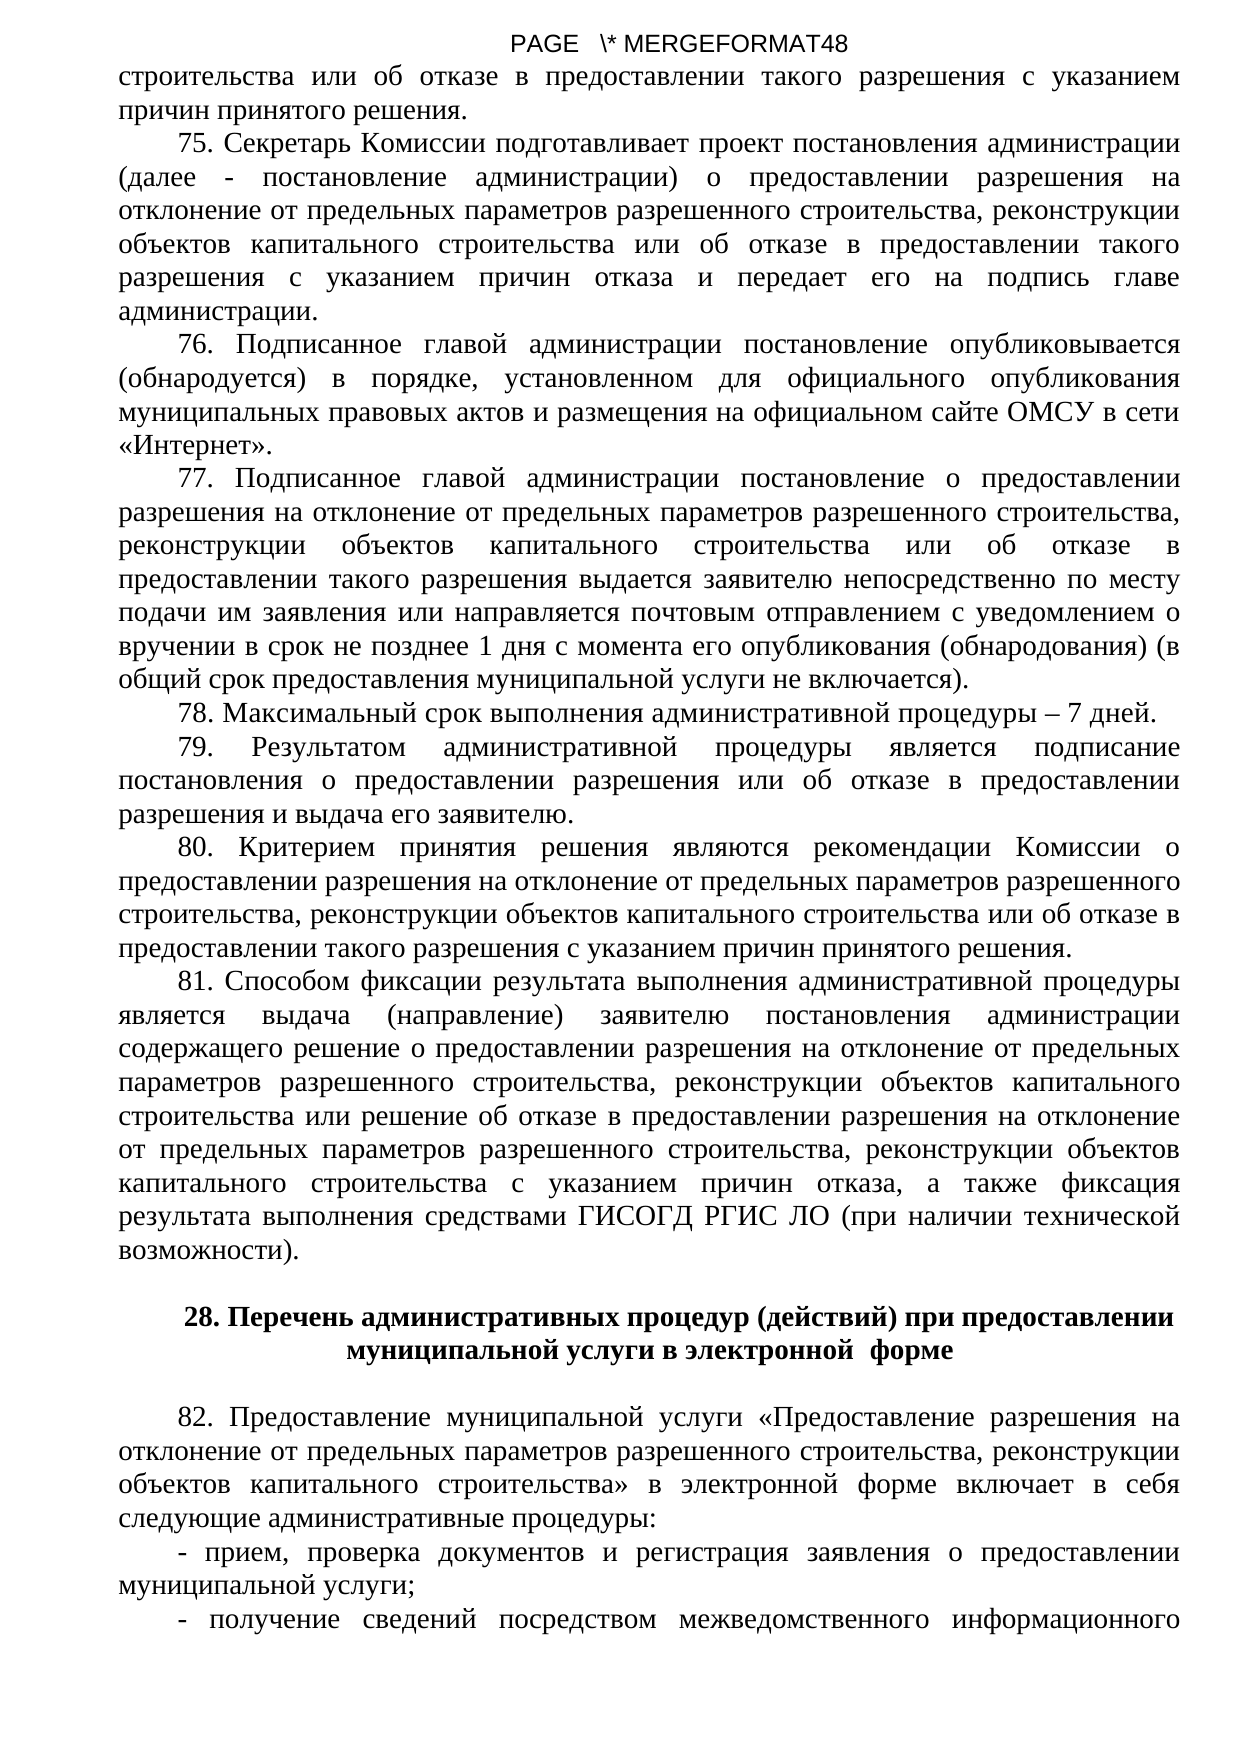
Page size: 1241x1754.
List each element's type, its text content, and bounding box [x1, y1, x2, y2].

text 82. Предоставление муниципальной услуги «Предоставление разрешения на отклонение от предельных параметров разрешенного строительства, реконструкции объектов капитального строительства» в электронной форме включает в себя следующие административные процедуры: [118, 1400, 1181, 1534]
text - прием, проверка документов и регистрация заявления о предоставлении муниципальной услуги; [118, 1534, 1181, 1601]
text 79. Результатом административной процедуры является подписание постановления о предоставлении разрешения или об отказе в предоставлении разрешения и выдача его заявителю. [118, 729, 1181, 830]
text 76. Подписанное главой администрации постановление опубликовывается (обнародуется) в порядке, установленном для официального опубликования муниципальных правовых актов и размещения на официальном сайте ОМСУ в сети «Интернет». [118, 327, 1181, 461]
text 78. Максимальный срок выполнения административной процедуры – 7 дней. [118, 696, 1181, 729]
text 77. Подписанное главой администрации постановление о предоставлении разрешения на отклонение от предельных параметров разрешенного строительства, реконструкции объектов капитального строительства или об отказе в предоставлении такого разрешения выдается заявителю непосредственно по месту подачи им заявления или направляется почтовым отправлением с уведомлением о вручении в срок не позднее 1 дня с момента его опубликования (обнародования) (в общий срок предоставления муниципальной услуги не включается). [118, 461, 1181, 696]
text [118, 1601, 1181, 1635]
text 75. Секретарь Комиссии подготавливает проект постановления администрации (далее - постановление администрации) о предоставлении разрешения на отклонение от предельных параметров разрешенного строительства, реконструкции объектов капитального строительства или об отказе в предоставлении такого разрешения с указанием причин отказа и передает его на подпись главе администрации. [118, 125, 1181, 327]
text 80. Критерием принятия решения являются рекомендации Комиссии о предоставлении разрешения на отклонение от предельных параметров разрешенного строительства, реконструкции объектов капитального строительства или об отказе в предоставлении такого разрешения с указанием причин принятого решения. [118, 830, 1181, 964]
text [118, 58, 1181, 125]
text 28. Перечень административных процедур (действий) при предоставлении муниципальной услуги в электронной форме [118, 1299, 1181, 1366]
text 81. Способом фиксации результата выполнения административной процедуры является выдача (направление) заявителю постановления администрации содержащего решение о предоставлении разрешения на отклонение от предельных параметров разрешенного строительства, реконструкции объектов капитального строительства или решение об отказе в предоставлении разрешения на отклонение от предельных параметров разрешенного строительства, реконструкции объектов капитального строительства с указанием причин отказа, а также фиксация результата выполнения средствами ГИСОГД РГИС ЛО (при наличии технической возможности). [118, 964, 1181, 1266]
